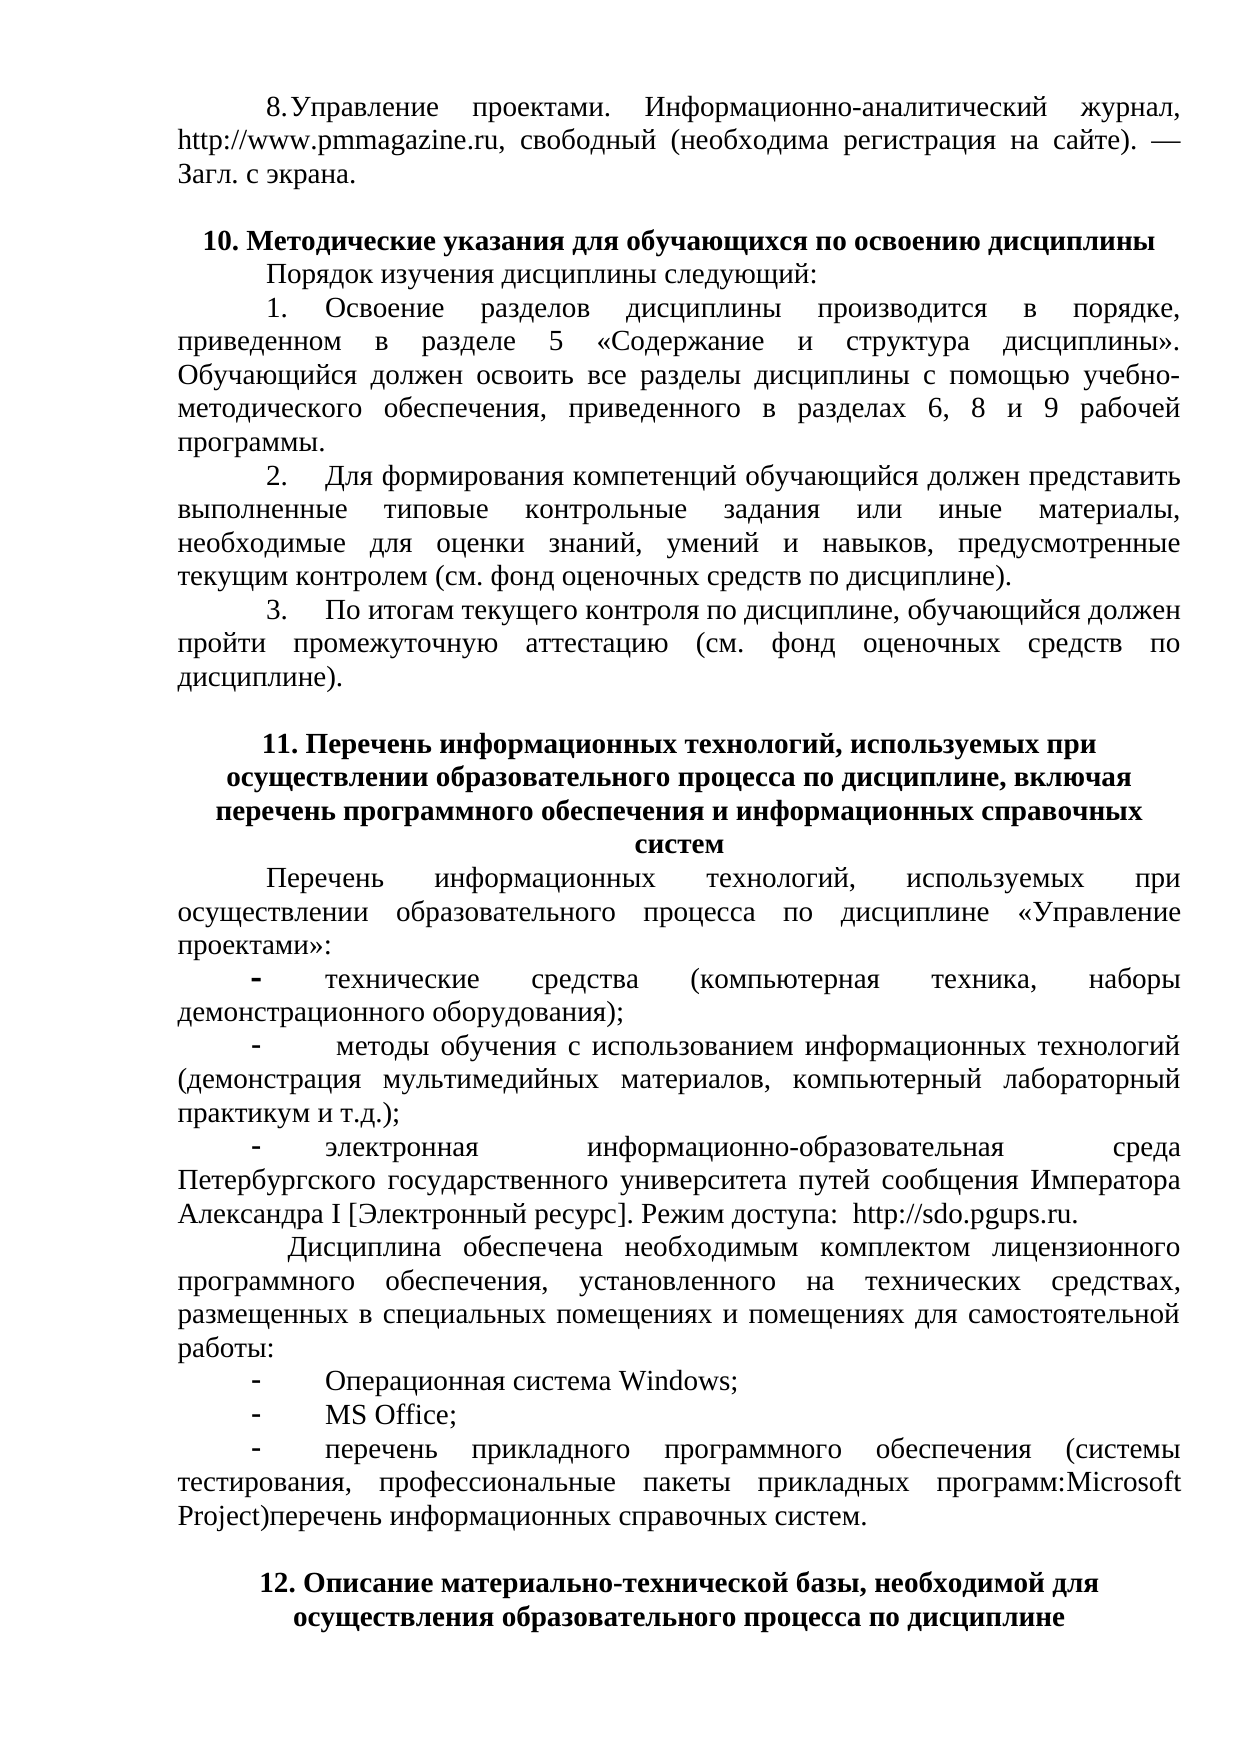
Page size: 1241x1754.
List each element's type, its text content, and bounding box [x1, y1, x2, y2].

text Порядок изучения дисциплины следующий: [177, 256, 1181, 290]
list электронная информационно-образовательная среда Петербургского государственного университета путей сообщения Императора Александра I [Электронный ресурс]. Режим доступа: http://sdo.pgups.ru. [177, 1129, 1181, 1229]
list перечень прикладного программного обеспечения (системы тестирования, профессиональные пакеты прикладных программ:Microsoft Project)перечень информационных справочных систем. [177, 1431, 1181, 1532]
list Управление проектами. Информационно-аналитический журнал, http://www.pmmagazine.ru, свободный (необходима регистрация на сайте). — Загл. с экрана. [177, 89, 1181, 189]
text 12. Описание материально-технической базы, необходимой для осуществления образовательного процесса по дисциплине [177, 1565, 1181, 1632]
text Дисциплина обеспечена необходимым комплектом лицензионного программного обеспечения, установленного на технических средствах, размещенных в специальных помещениях и помещениях для самостоятельной работы: [177, 1229, 1181, 1363]
list По итогам текущего контроля по дисциплине, обучающийся должен пройти промежуточную аттестацию (см. фонд оценочных средств по дисциплине). [177, 592, 1181, 692]
list MS Office; [251, 1397, 1181, 1431]
text 11. Перечень информационных технологий, используемых при осуществлении образовательного процесса по дисциплине, включая перечень программного обеспечения и информационных справочных систем [177, 726, 1181, 860]
list технические средства (компьютерная техника, наборы демонстрационного оборудования); [177, 961, 1181, 1028]
text Перечень информационных технологий, используемых при осуществлении образовательного процесса по дисциплине «Управление проектами»: [177, 860, 1181, 961]
list Операционная система Windows; [251, 1363, 1181, 1397]
list методы обучения с использованием информационных технологий (демонстрация мультимедийных материалов, компьютерный лабораторный практикум и т.д.); [177, 1028, 1181, 1129]
text 10. Методические указания для обучающихся по освоению дисциплины [177, 223, 1181, 256]
list Освоение разделов дисциплины производится в порядке, приведенном в разделе 5 «Содержание и структура дисциплины». Обучающийся должен освоить все разделы дисциплины с помощью учебно-методического обеспечения, приведенного в разделах 6, 8 и 9 рабочей программы. [177, 290, 1181, 458]
list Для формирования компетенций обучающийся должен представить выполненные типовые контрольные задания или иные материалы, необходимые для оценки знаний, умений и навыков, предусмотренные текущим контролем (см. фонд оценочных средств по дисциплине). [177, 458, 1181, 592]
